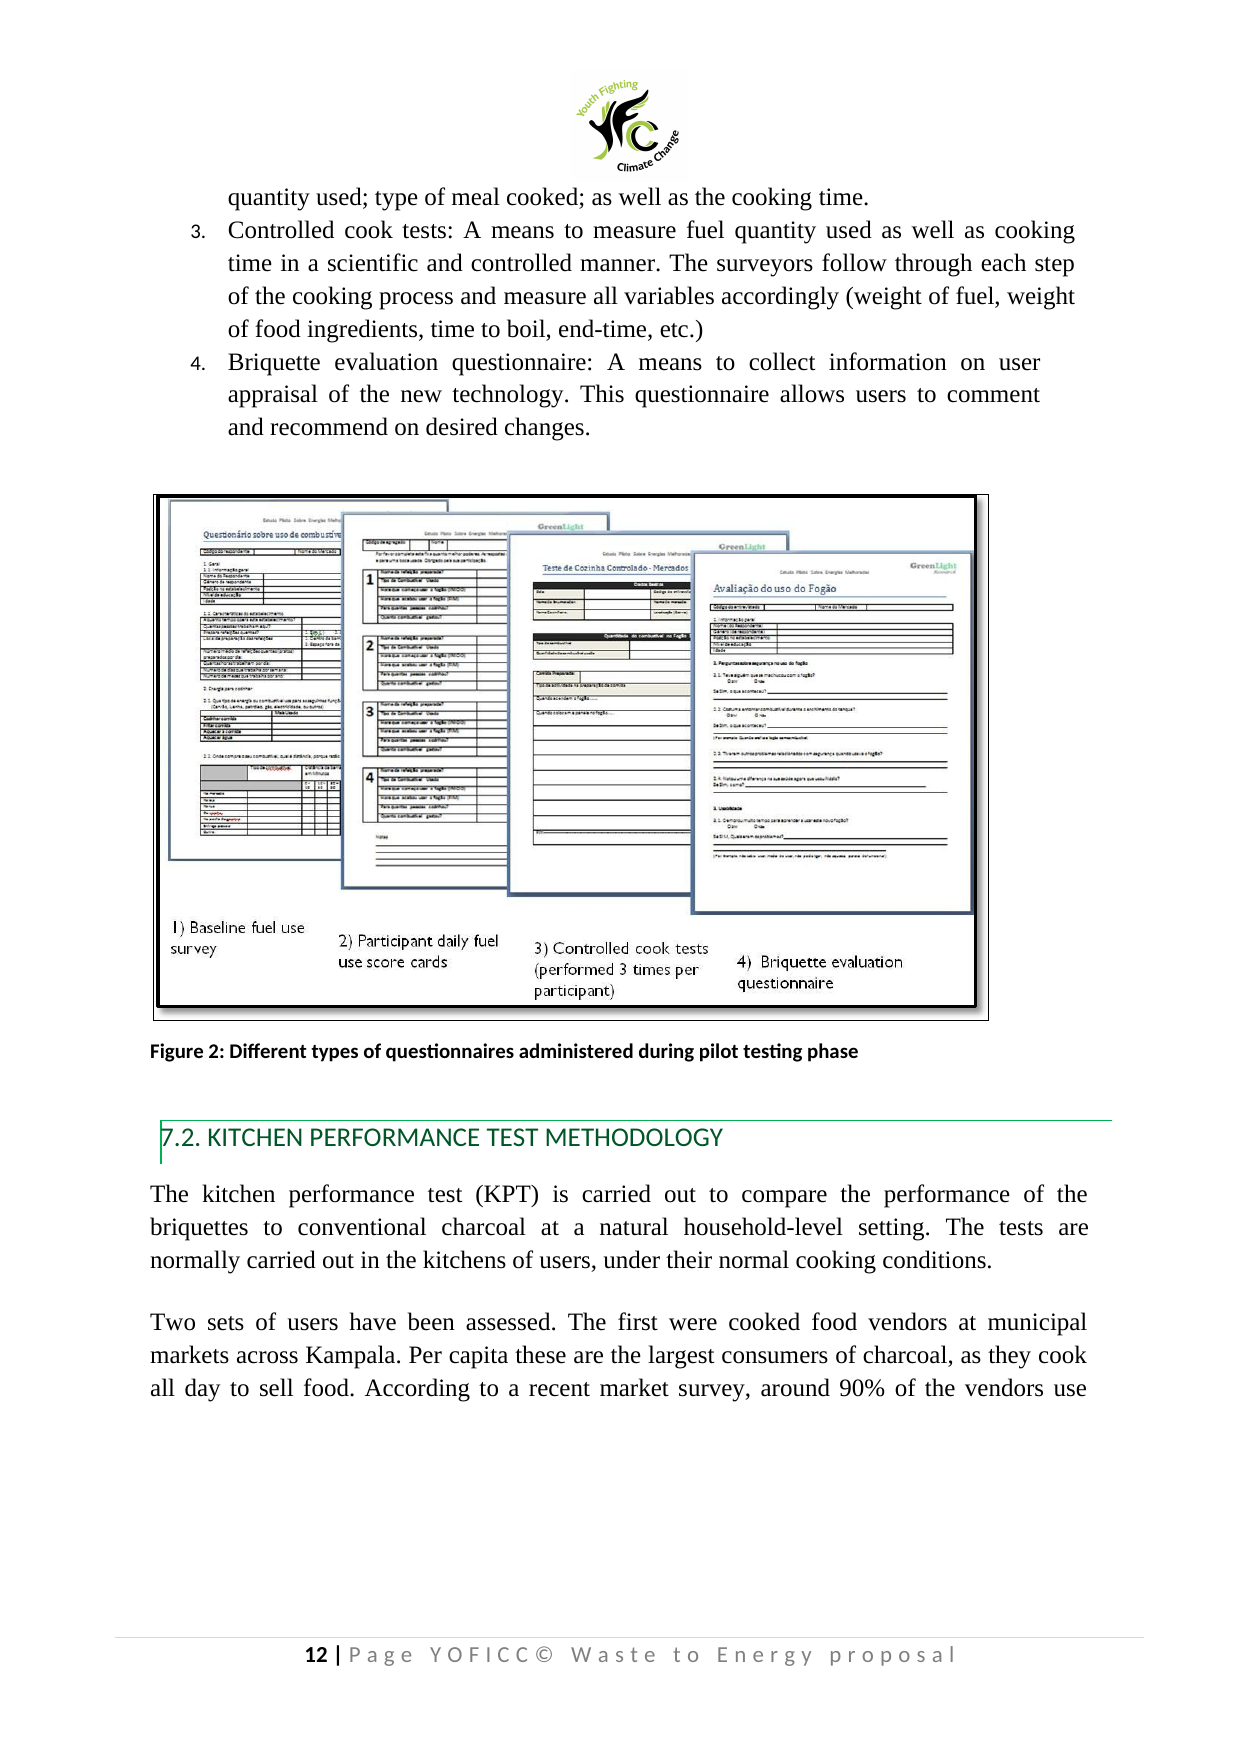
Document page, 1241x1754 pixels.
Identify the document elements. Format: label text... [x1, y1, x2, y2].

picture [570, 70, 689, 182]
list Briquette evaluation questionnaire: A means to collect information on user appraisal of the new technology. This questionnaire allows users to comment and recommend on desired changes. [190, 347, 1041, 440]
list Controlled cook tests: A means to measure fuel quantity used as well as cooking time in a scientific and controlled manner. The surveyors follow through each step of the cooking process and measure all variables accordingly (weight of fuel, weight of food ingredients, time to boil, end-time, etc.) [190, 215, 1076, 343]
list Participant daily fuel use score cards: A means for participants to self-report fuel quantity used; type of meal cooked; as well as the cooking time. [190, 182, 1077, 210]
picture [160, 498, 974, 509]
picture [977, 495, 988, 509]
text The kitchen performance test (KPT) is carried out to compare the performance of the briquettes to conventional charcoal at a natural household-level setting. The tests are normally carried out in the kitchens of users, under their normal cooking conditions. [150, 1179, 1089, 1274]
subtitle Figure 2: Different types of questionnaires administered during pilot testing phase [150, 509, 1144, 1064]
